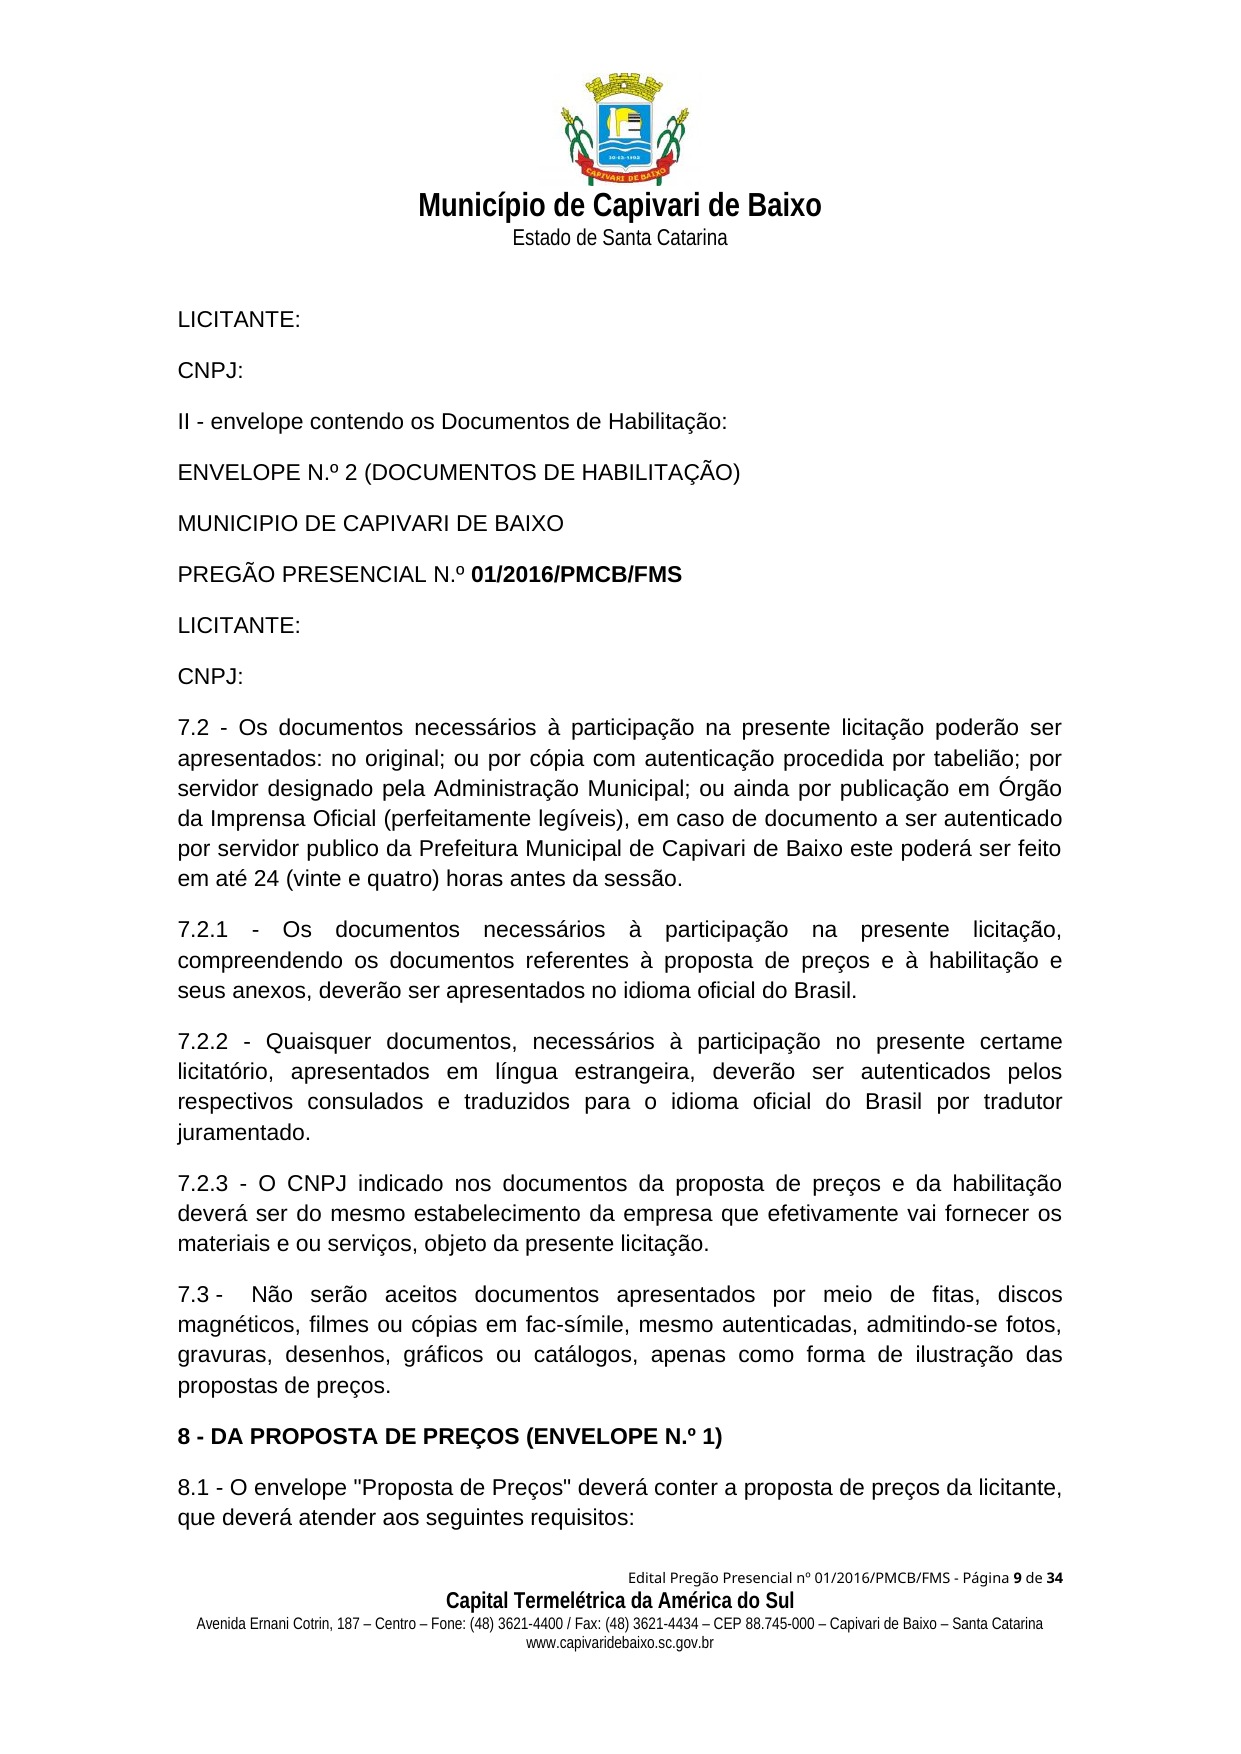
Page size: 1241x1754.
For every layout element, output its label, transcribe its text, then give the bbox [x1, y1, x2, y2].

text PREGÃO PRESENCIAL N.º 01/2016/PMCB/FMS [177, 561, 1063, 587]
text LICITANTE: [177, 306, 1063, 332]
text LICITANTE: [177, 612, 1063, 638]
text 7.2.3 - O CNPJ indicado nos documentos da proposta de preços e da habilitação deverá ser do mesmo estabelecimento da empresa que efetivamente vai fornecer os materiais e ou serviços, objeto da presente licitação. [177, 1169, 1063, 1256]
text CNPJ: [177, 663, 1063, 689]
text 7.2.1 - Os documentos necessários à participação na presente licitação, compreendendo os documentos referentes à proposta de preços e à habilitação e seus anexos, deverão ser apresentados no idioma oficial do Brasil. [177, 916, 1063, 1003]
text 7.2.2 - Quaisquer documentos, necessários à participação no presente certame licitatório, apresentados em língua estrangeira, deverão ser autenticados pelos respectivos consulados e traduzidos para o idioma oficial do Brasil por tradutor juramentado. [177, 1028, 1063, 1145]
text ENVELOPE N.º 2 (DOCUMENTOS DE HABILITAÇÃO) [177, 459, 1063, 485]
text 8.1 - O envelope "Proposta de Preços" deverá conter a proposta de preços da licitante, que deverá atender aos seguintes requisitos: [177, 1474, 1063, 1530]
text MUNICIPIO DE CAPIVARI DE BAIXO [177, 510, 1063, 536]
picture [538, 73, 702, 186]
text CNPJ: [177, 357, 1063, 383]
text II - envelope contendo os Documentos de Habilitação: [177, 408, 1063, 434]
text 7.3 - Não serão aceitos documentos apresentados por meio de fitas, discos magnéticos, filmes ou cópias em fac-símile, mesmo autenticadas, admitindo-se fotos, gravuras, desenhos, gráficos ou catálogos, apenas como forma de ilustração das propostas de preços. [177, 1281, 1063, 1398]
text 7.2 - Os documentos necessários à participação na presente licitação poderão ser apresentados: no original; ou por cópia com autenticação procedida por tabelião; por servidor designado pela Administração Municipal; ou ainda por publicação em Órgão da Imprensa Oficial (perfeitamente legíveis), em caso de documento a ser autenticado por servidor publico da Prefeitura Municipal de Capivari de Baixo este poderá ser feito em até 24 (vinte e quatro) horas antes da sessão. [177, 714, 1063, 892]
text 8 - DA PROPOSTA DE PREÇOS (ENVELOPE N.º 1) [177, 1423, 1063, 1449]
